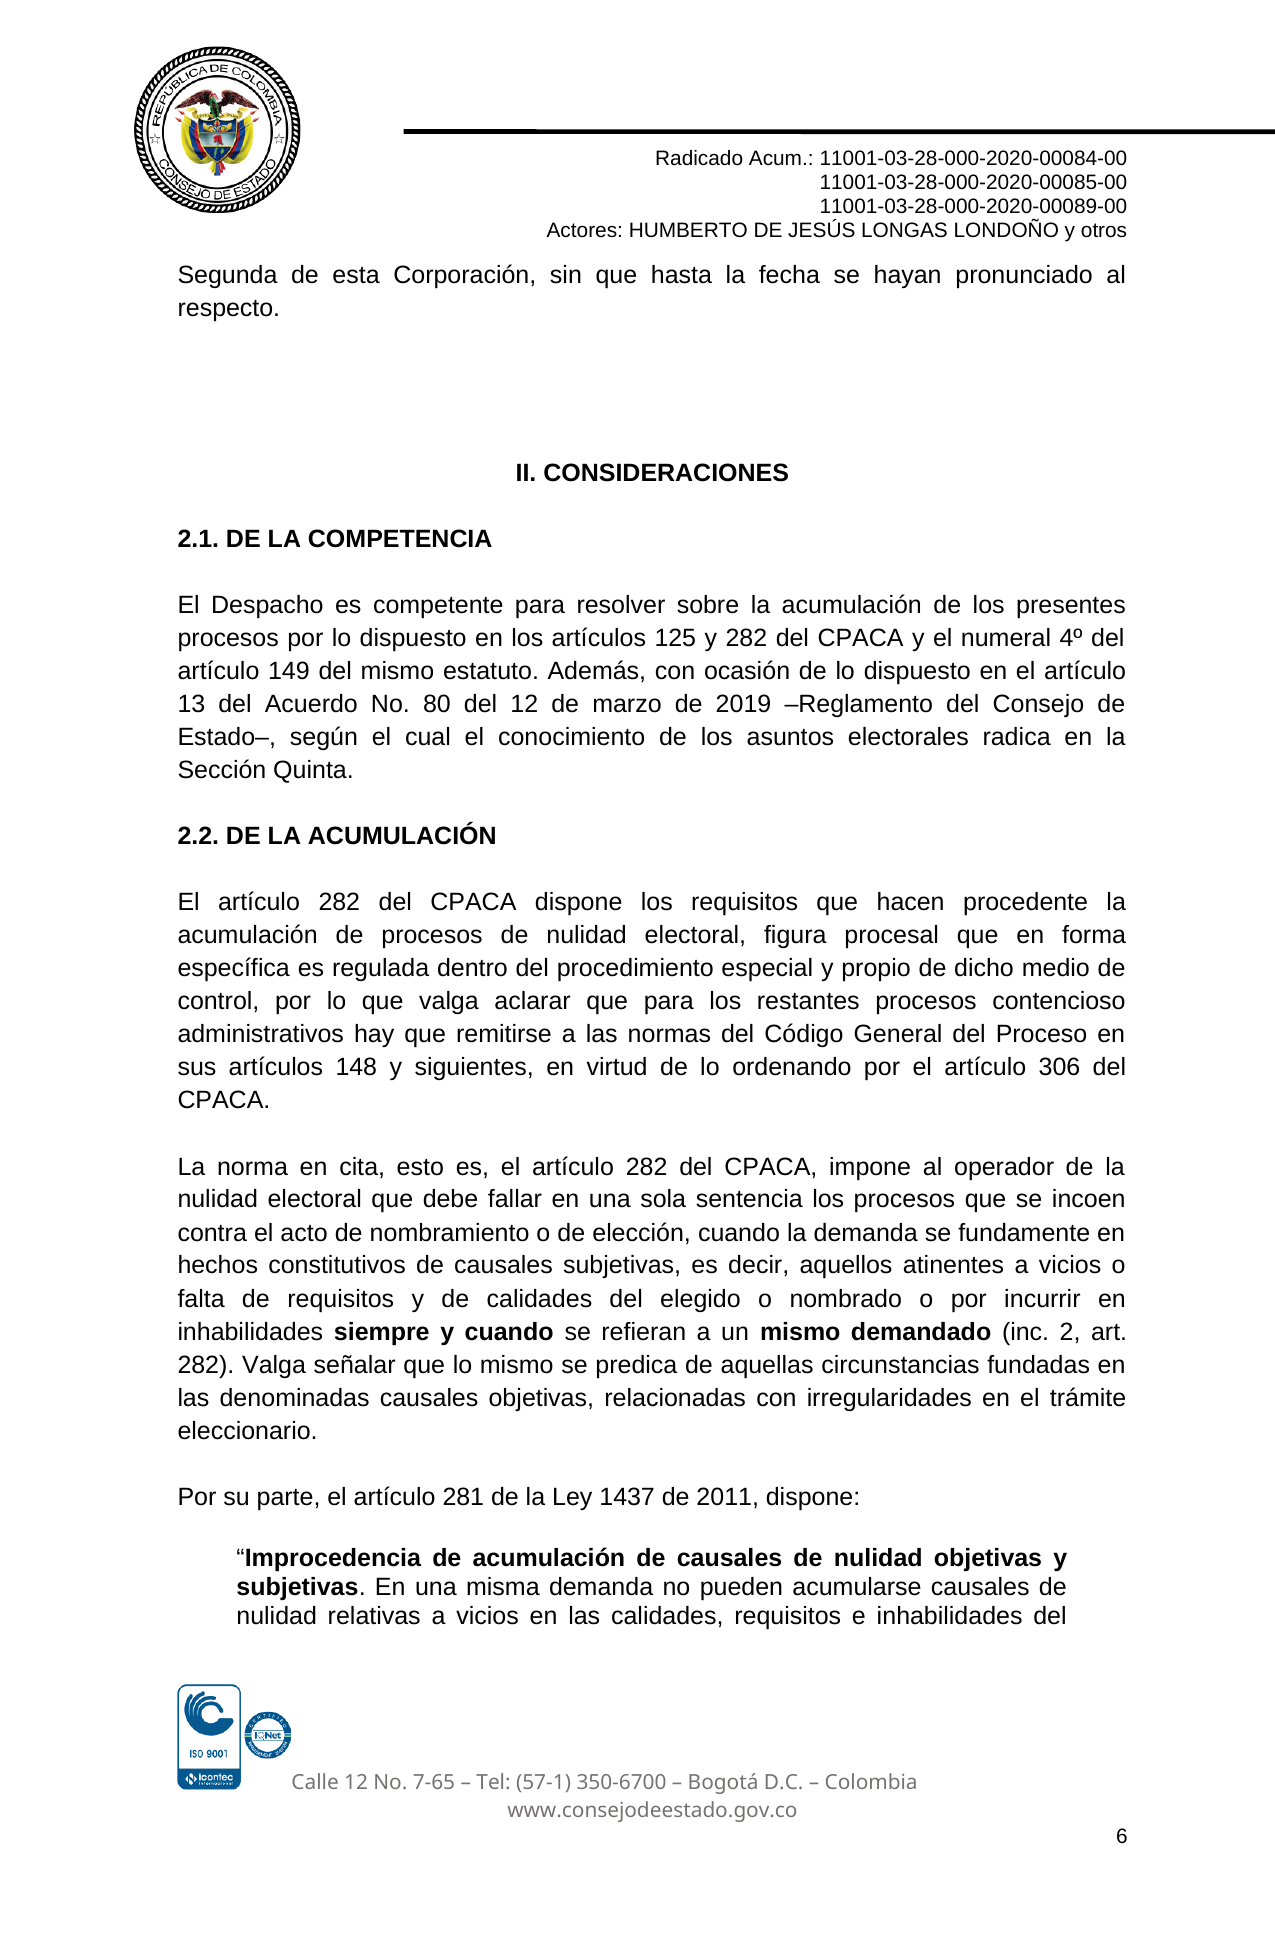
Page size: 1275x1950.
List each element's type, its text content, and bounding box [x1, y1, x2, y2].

text El Despacho es competente para resolver sobre la acumulación de los presentes procesos por lo dispuesto en los artículos 125 y 282 del CPACA y el numeral 4º del artículo 149 del mismo estatuto. Además, con ocasión de lo dispuesto en el artículo 13 del Acuerdo No. 80 del 12 de marzo de 2019 –Reglamento del Consejo de Estado–, según el cual el conocimiento de los asuntos electorales radica en la Sección Quinta. [177, 590, 1127, 784]
text II. CONSIDERACIONES [177, 458, 1127, 487]
picture [115, 34, 319, 225]
text El artículo 282 del CPACA dispone los requisitos que hacen procedente la acumulación de procesos de nulidad electoral, figura procesal que en forma específica es regulada dentro del procedimiento especial y propio de dicho medio de control, por lo que valga aclarar que para los restantes procesos contencioso administrativos hay que remitirse a las normas del Código General del Proceso en sus artículos 148 y siguientes, en virtud de lo ordenando por el artículo 306 del CPACA. [177, 887, 1127, 1114]
text 2.1. DE LA COMPETENCIA [177, 524, 1127, 553]
text Por su parte, el artículo 281 de la Ley 1437 de 2011, dispone: [177, 1482, 1127, 1510]
text 2.2. DE LA ACUMULACIÓN [177, 821, 1127, 850]
picture [177, 1684, 292, 1790]
text La norma en cita, esto es, el artículo 282 del CPACA, impone al operador de la nulidad electoral que debe fallar en una sola sentencia los procesos que se incoen contra el acto de nombramiento o de elección, cuando la demanda se fundamente en hechos constitutivos de causales subjetivas, es decir, aquellos atinentes a vicios o falta de requisitos y de calidades del elegido o nombrado o por incurrir en inhabilidades siempre y cuando se refieran a un mismo demandado (inc. 2, art. 282). Valga señalar que lo mismo se predica de aquellas circunstancias fundadas en las denominadas causales objetivas, relacionadas con irregularidades en el trámite eleccionario. [177, 1151, 1127, 1444]
